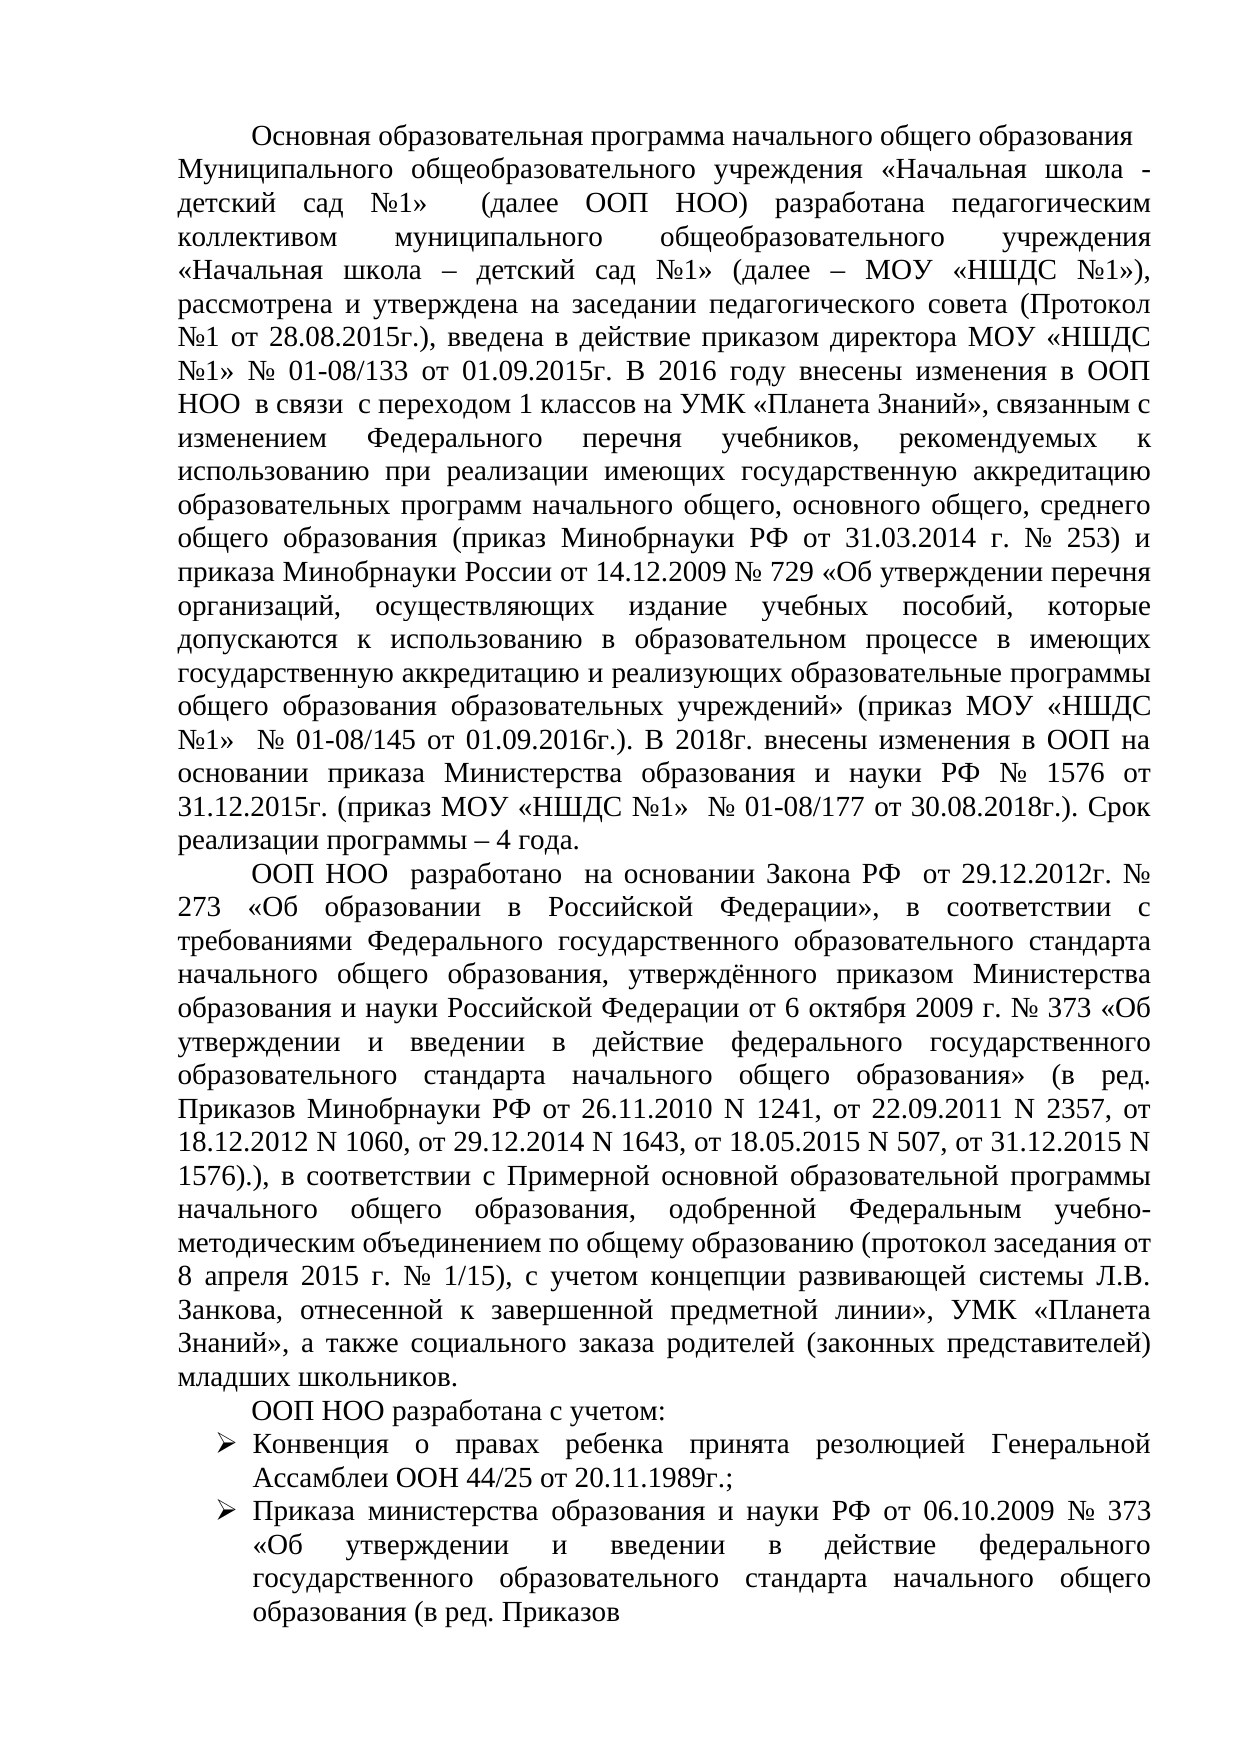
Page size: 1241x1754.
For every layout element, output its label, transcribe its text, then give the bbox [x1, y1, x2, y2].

text ООП НОО разработана с учетом: [177, 1393, 1152, 1426]
list Приказа министерства образования и науки РФ от 06.10.2009 № 373 «Об утверждении и введении в действие федерального государственного образовательного стандарта начального общего образования (в ред. Приказов [215, 1493, 1152, 1628]
text Муниципального общеобразовательного учреждения «Начальная школа - детский сад №1» (далее ООП НОО) разработана педагогическим коллективом муниципального общеобразовательного учреждения «Начальная школа – детский сад №1» (далее – МОУ «НШДС №1»), рассмотрена и утверждена на заседании педагогического совета (Протокол №1 от 28.08.2015г.), введена в действие приказом директора МОУ «НШДС №1» № 01-08/133 от 01.09.2015г. В 2016 году внесены изменения в ООП НОО в связи с переходом 1 классов на УМК «Планета Знаний», связанным с изменением Федерального перечня учебников, рекомендуемых к использованию при реализации имеющих государственную аккредитацию образовательных программ начального общего, основного общего, среднего общего образования (приказ Минобрнауки РФ от 31.03.2014 г. № 253) и приказа Минобрнауки России от 14.12.2009 № 729 «Об утверждении перечня организаций, осуществляющих издание учебных пособий, которые допускаются к использованию в образовательном процессе в имеющих государственную аккредитацию и реализующих образовательные программы общего образования образовательных учреждений» (приказ МОУ «НШДС №1» № 01-08/145 от 01.09.2016г.). В 2018г. внесены изменения в ООП на основании приказа Министерства образования и науки РФ № 1576 от 31.12.2015г. (приказ МОУ «НШДС №1» № 01-08/177 от 30.08.2018г.). Срок реализации программы – 4 года. [177, 688, 1152, 856]
text Основная образовательная программа начального общего образования [177, 118, 1152, 152]
text Муниципального общеобразовательного учреждения «Начальная школа - детский сад №1» (далее ООП НОО) разработана педагогическим коллективом муниципального общеобразовательного учреждения «Начальная школа – детский сад №1» (далее – МОУ «НШДС №1»), рассмотрена и утверждена на заседании педагогического совета (Протокол №1 от 28.08.2015г.), введена в действие приказом директора МОУ «НШДС №1» № 01-08/133 от 01.09.2015г. В 2016 году внесены изменения в ООП НОО в связи с переходом 1 классов на УМК «Планета Знаний», связанным с изменением Федерального перечня учебников, рекомендуемых к использованию при реализации имеющих государственную аккредитацию образовательных программ начального общего, основного общего, среднего общего образования (приказ Минобрнауки РФ от 31.03.2014 г. № 253) и приказа Минобрнауки России от 14.12.2009 № 729 «Об утверждении перечня организаций, осуществляющих издание учебных пособий, которые допускаются к использованию в образовательном процессе в имеющих государственную аккредитацию и реализующих образовательные программы общего образования образовательных учреждений» (приказ МОУ «НШДС №1» № 01-08/145 от 01.09.2016г.). В 2018г. внесены изменения в ООП на основании приказа Министерства образования и науки РФ № 1576 от 31.12.2015г. (приказ МОУ «НШДС №1» № 01-08/177 от 30.08.2018г.). Срок реализации программы – 4 года. [177, 152, 1152, 454]
list Конвенция о правах ребенка принята резолюцией Генеральной Ассамблеи ООН 44/25 от 20.11.1989г.; [215, 1426, 1152, 1493]
text ООП НОО разработано на основании Закона РФ от 29.12.2012г. № 273 «Об образовании в Российской Федерации», в соответствии с требованиями Федерального государственного образовательного стандарта начального общего образования, утверждённого приказом Министерства образования и науки Российской Федерации от 6 октября 2009 г. № 373 «Об утверждении и введении в действие федерального государственного образовательного стандарта начального общего образования» (в ред. Приказов Минобрнауки РФ от 26.11.2010 N 1241, от 22.09.2011 N 2357, от 18.12.2012 N 1060, от 29.12.2014 N 1643, от 18.05.2015 N 507, от 31.12.2015 N 1576).), в соответствии с Примерной основной образовательной программы начального общего образования, одобренной Федеральным учебно-методическим объединением по общему образованию (протокол заседания от 8 апреля 2015 г. № 1/15), с учетом концепции развивающей системы Л.В. Занкова, отнесенной к завершенной предметной линии», УМК «Планета Знаний», а также социального заказа родителей (законных представителей) младших школьников. [177, 856, 1152, 1393]
